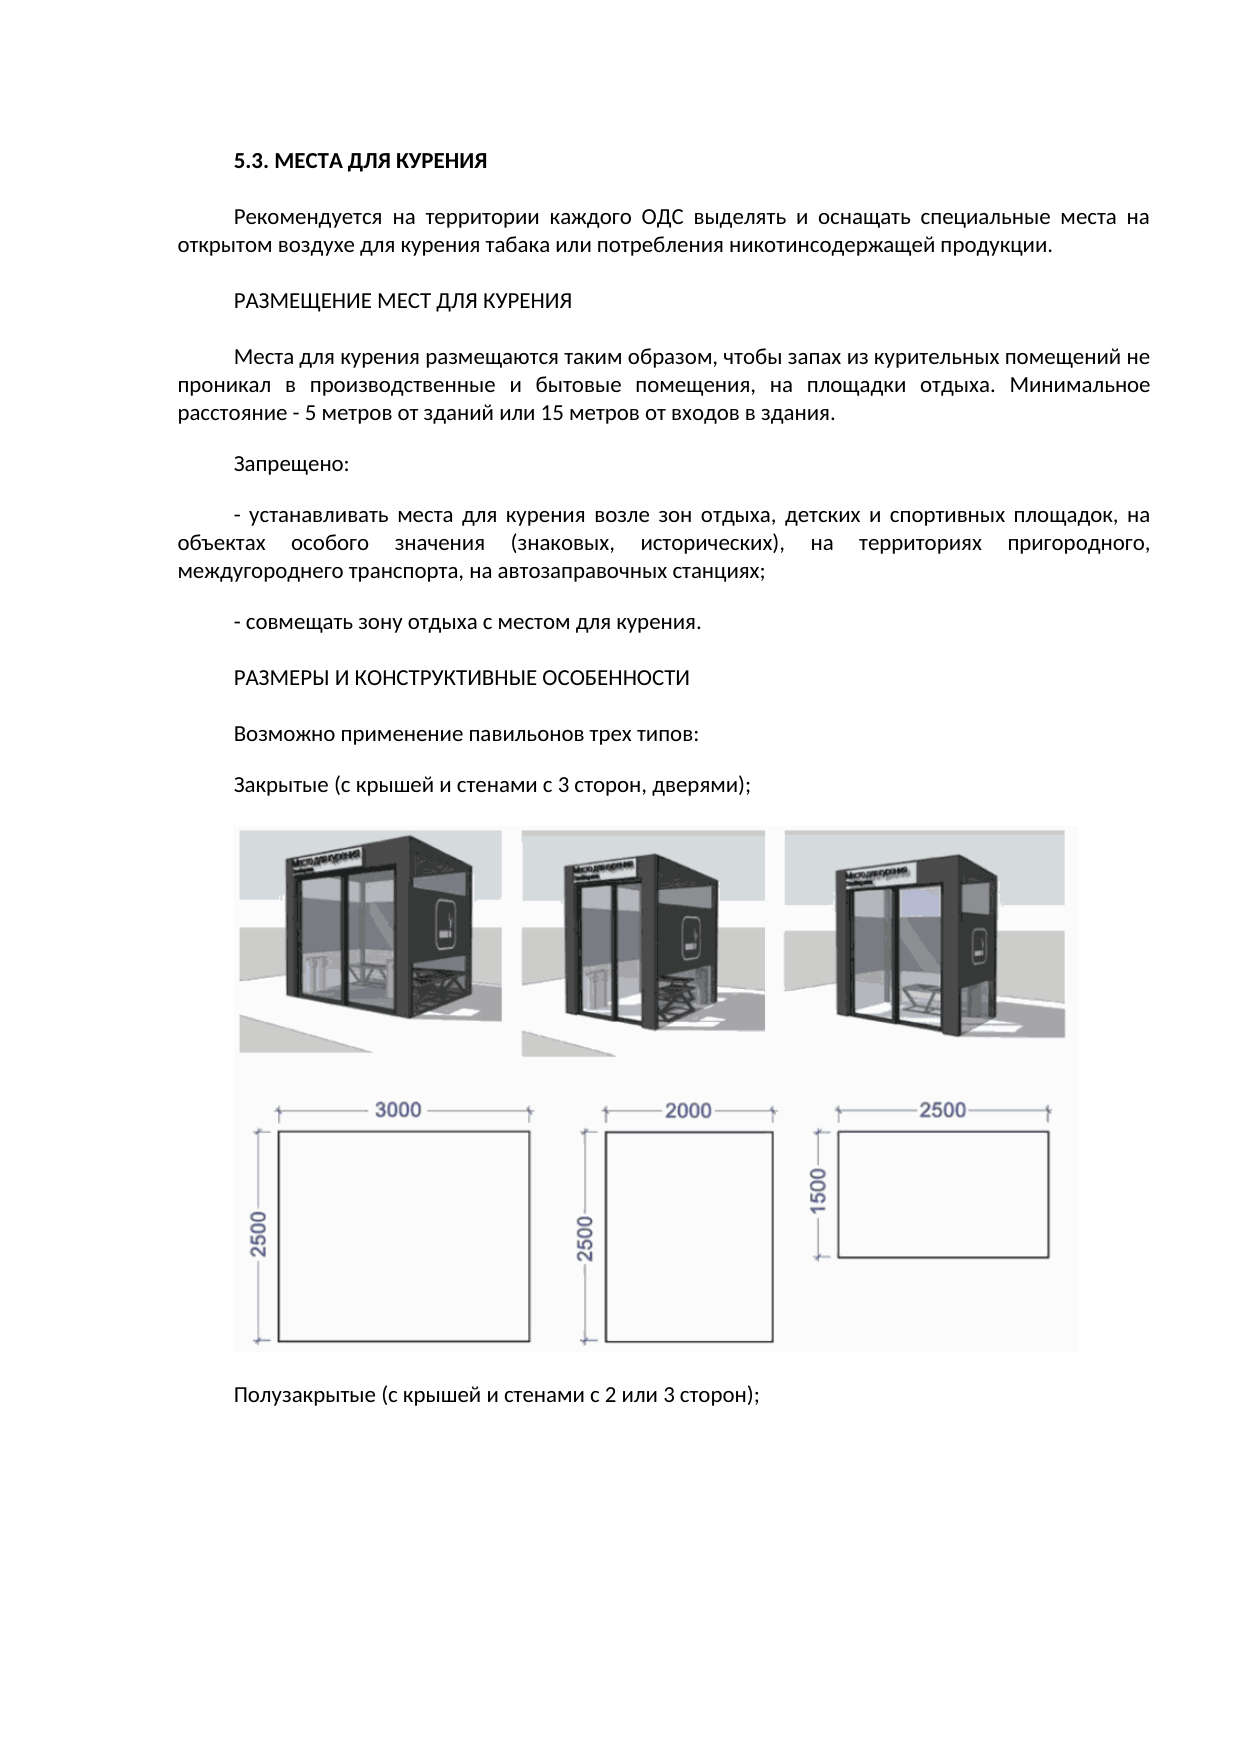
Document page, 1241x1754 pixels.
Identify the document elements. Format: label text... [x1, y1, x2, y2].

text Запрещено: [177, 449, 1152, 477]
text РАЗМЕЩЕНИЕ МЕСТ ДЛЯ КУРЕНИЯ [177, 286, 1152, 314]
text - устанавливать места для курения возле зон отдыха, детских и спортивных площадок, на объектах особого значения (знаковых, исторических), на территориях пригородного, междугороднего транспорта, на автозаправочных станциях; [177, 500, 1152, 584]
text Места для курения размещаются таким образом, чтобы запах из курительных помещений не проникал в производственные и бытовые помещения, на площадки отдыха. Минимальное расстояние - 5 метров от зданий или 15 метров от входов в здания. [177, 342, 1152, 426]
picture [233, 826, 1079, 1352]
text Закрытые (с крышей и стенами с 3 сторон, дверями); [177, 770, 1152, 798]
text Рекомендуется на территории каждого ОДС выделять и оснащать специальные места на открытом воздухе для курения табака или потребления никотинсодержащей продукции. [177, 202, 1152, 258]
text РАЗМЕРЫ И КОНСТРУКТИВНЫЕ ОСОБЕННОСТИ [177, 663, 1152, 691]
title 5.3. МЕСТА ДЛЯ КУРЕНИЯ [177, 146, 1152, 174]
text Возможно применение павильонов трех типов: [177, 719, 1152, 747]
text - совмещать зону отдыха с местом для курения. [177, 607, 1152, 635]
text Полузакрытые (с крышей и стенами с 2 или 3 сторон); [177, 1380, 1152, 1408]
